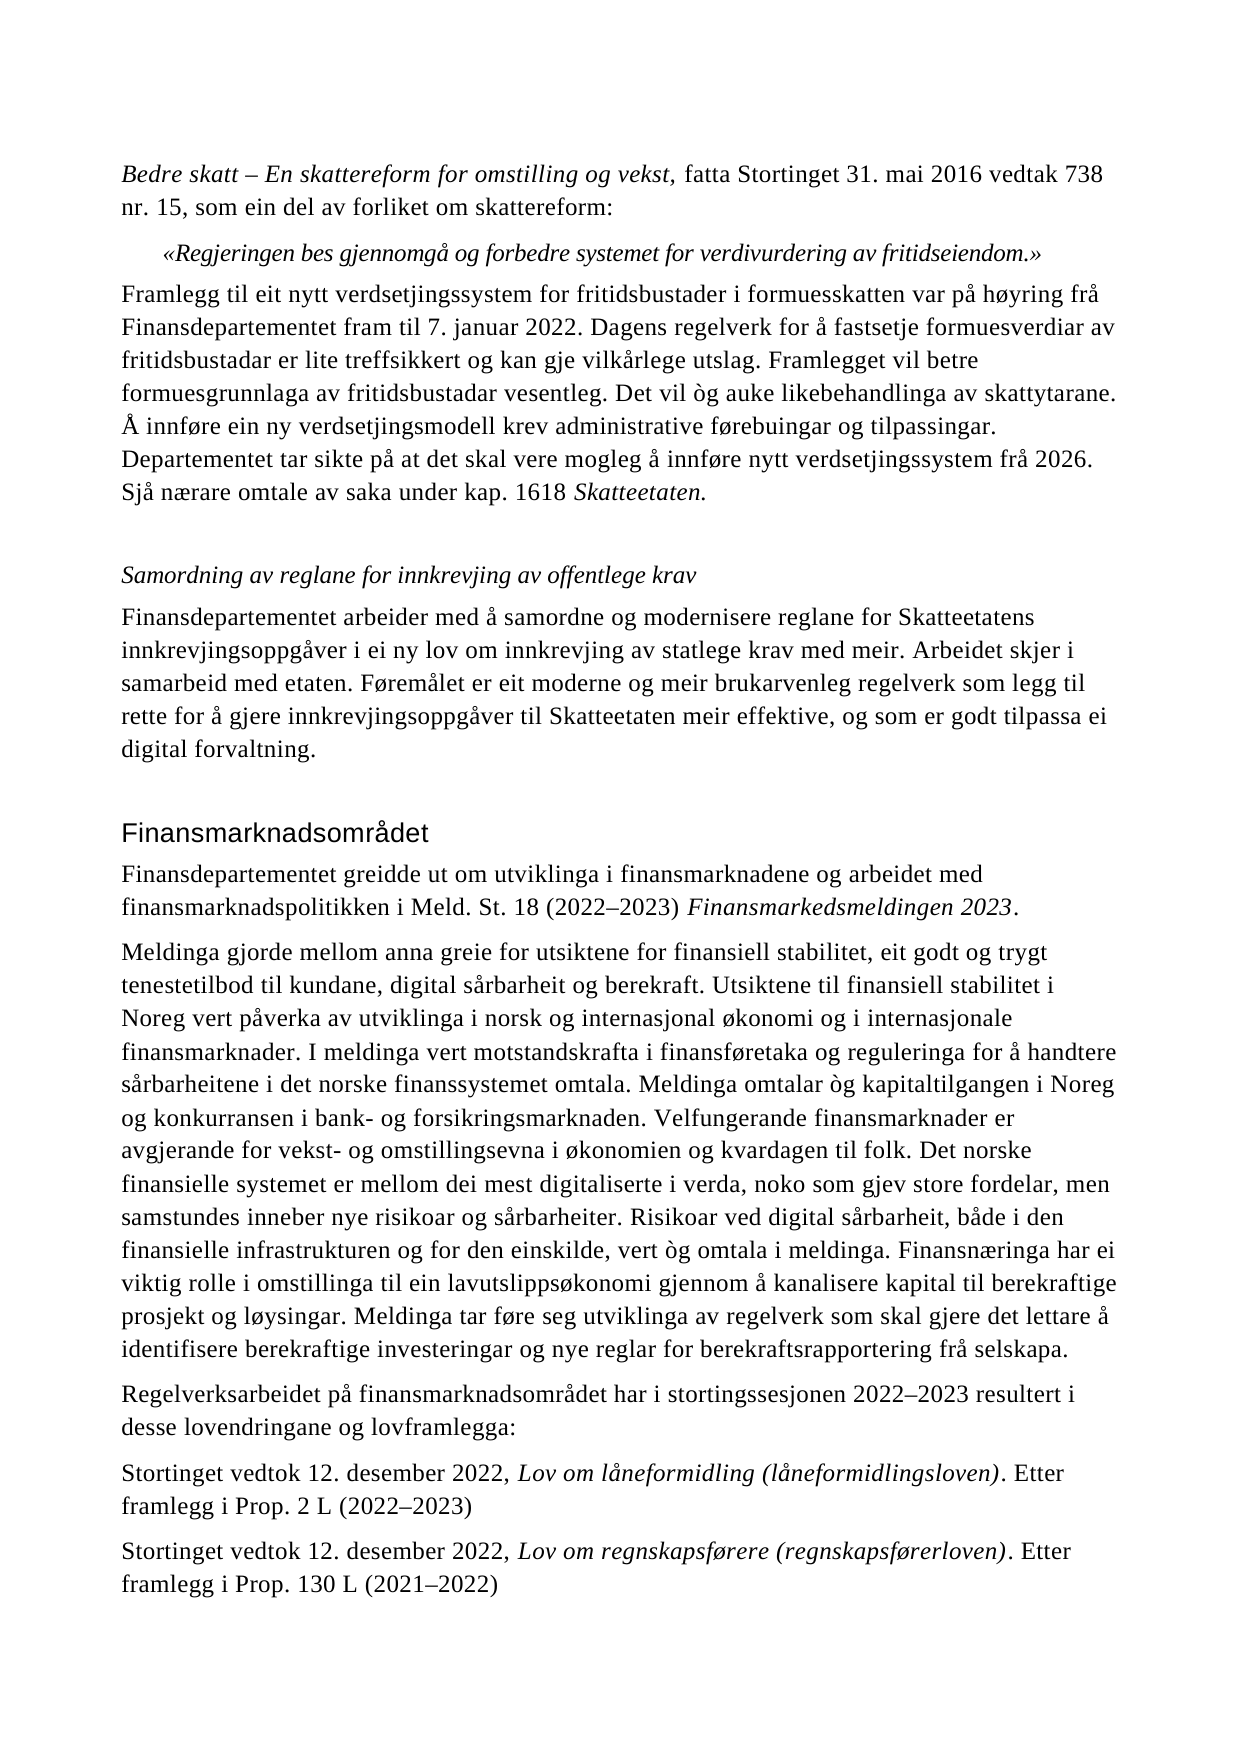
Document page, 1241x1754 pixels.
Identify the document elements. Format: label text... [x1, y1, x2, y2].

text Framlegg til eit nytt verdsetjingssystem for fritidsbustader i formuesskatten var på høyring frå Finansdepartementet fram til 7. januar 2022. Dagens regelverk for å fastsetje formuesverdiar av fritidsbustadar er lite treffsikkert og kan gje vilkårlege utslag. Framlegget vil betre formuesgrunnlaga av fritidsbustadar vesentleg. Det vil òg auke likebehandlinga av skattytarane. Å innføre ein ny verdsetjingsmodell krev administrative førebuingar og tilpassingar. Departementet tar sikte på at det skal vere mogleg å innføre nytt verdsetjingssystem frå 2026. Sjå nærare omtale av saka under kap. 1618 Skatteetaten. [121, 279, 1119, 506]
text Stortinget vedtok 12. desember 2022, Lov om låneformidling (låneformidlingsloven). Etter framlegg i Prop. 2 L (2022–2023) [121, 1458, 1119, 1519]
text Finansmarknadsområdet [121, 817, 1119, 848]
text Regelverksarbeidet på finansmarknadsområdet har i stortingssesjonen 2022–2023 resultert i desse lovendringane og lovframlegga: [121, 1379, 1119, 1441]
text «Regjeringen bes gjennomgå og forbedre systemet for verdivurdering av fritidseiendom.» [162, 238, 1119, 267]
text Finansdepartementet arbeider med å samordne og modernisere reglane for Skatteetatens innkrevjingsoppgåver i ei ny lov om innkrevjing av statlege krav med meir. Arbeidet skjer i samarbeid med etaten. Føremålet er eit moderne og meir brukarvenleg regelverk som legg til rette for å gjere innkrevjingsoppgåver til Skatteetaten meir effektive, og som er godt tilpassa ei digital forvaltning. [121, 602, 1119, 762]
text Stortinget vedtok 12. desember 2022, Lov om regnskapsførere (regnskapsførerloven). Etter framlegg i Prop. 130 L (2021–2022) [121, 1536, 1119, 1598]
text Finansdepartementet greidde ut om utviklinga i finansmarknadene og arbeidet med finansmarknadspolitikken i Meld. St. 18 (2022–2023) Finansmarkedsmeldingen 2023. [121, 859, 1119, 921]
text Samordning av reglane for innkrevjing av offentlege krav [121, 560, 1119, 589]
text Meldinga gjorde mellom anna greie for utsiktene for finansiell stabilitet, eit godt og trygt tenestetilbod til kundane, digital sårbarheit og berekraft. Utsiktene til finansiell stabilitet i Noreg vert påverka av utviklinga i norsk og internasjonal økonomi og i internasjonale finansmarknader. I meldinga vert motstandskrafta i finansføretaka og reguleringa for å handtere sårbarheitene i det norske finanssystemet omtala. Meldinga omtalar òg kapitaltilgangen i Noreg og konkurransen i bank- og forsikringsmarknaden. Velfungerande finansmarknader er avgjerande for vekst- og omstillingsevna i økonomien og kvardagen til folk. Det norske finansielle systemet er mellom dei mest digitaliserte i verda, noko som gjev store fordelar, men samstundes inneber nye risikoar og sårbarheiter. Risikoar ved digital sårbarheit, både i den finansielle infrastrukturen og for den einskilde, vert òg omtala i meldinga. Finansnæringa har ei viktig rolle i omstillinga til ein lavutslippsøkonomi gjennom å kanalisere kapital til berekraftige prosjekt og løysingar. Meldinga tar føre seg utviklinga av regelverk som skal gjere det lettare å identifisere berekraftige investeringar og nye reglar for berekraftsrapportering frå selskapa. [121, 937, 1119, 1362]
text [121, 159, 1119, 221]
